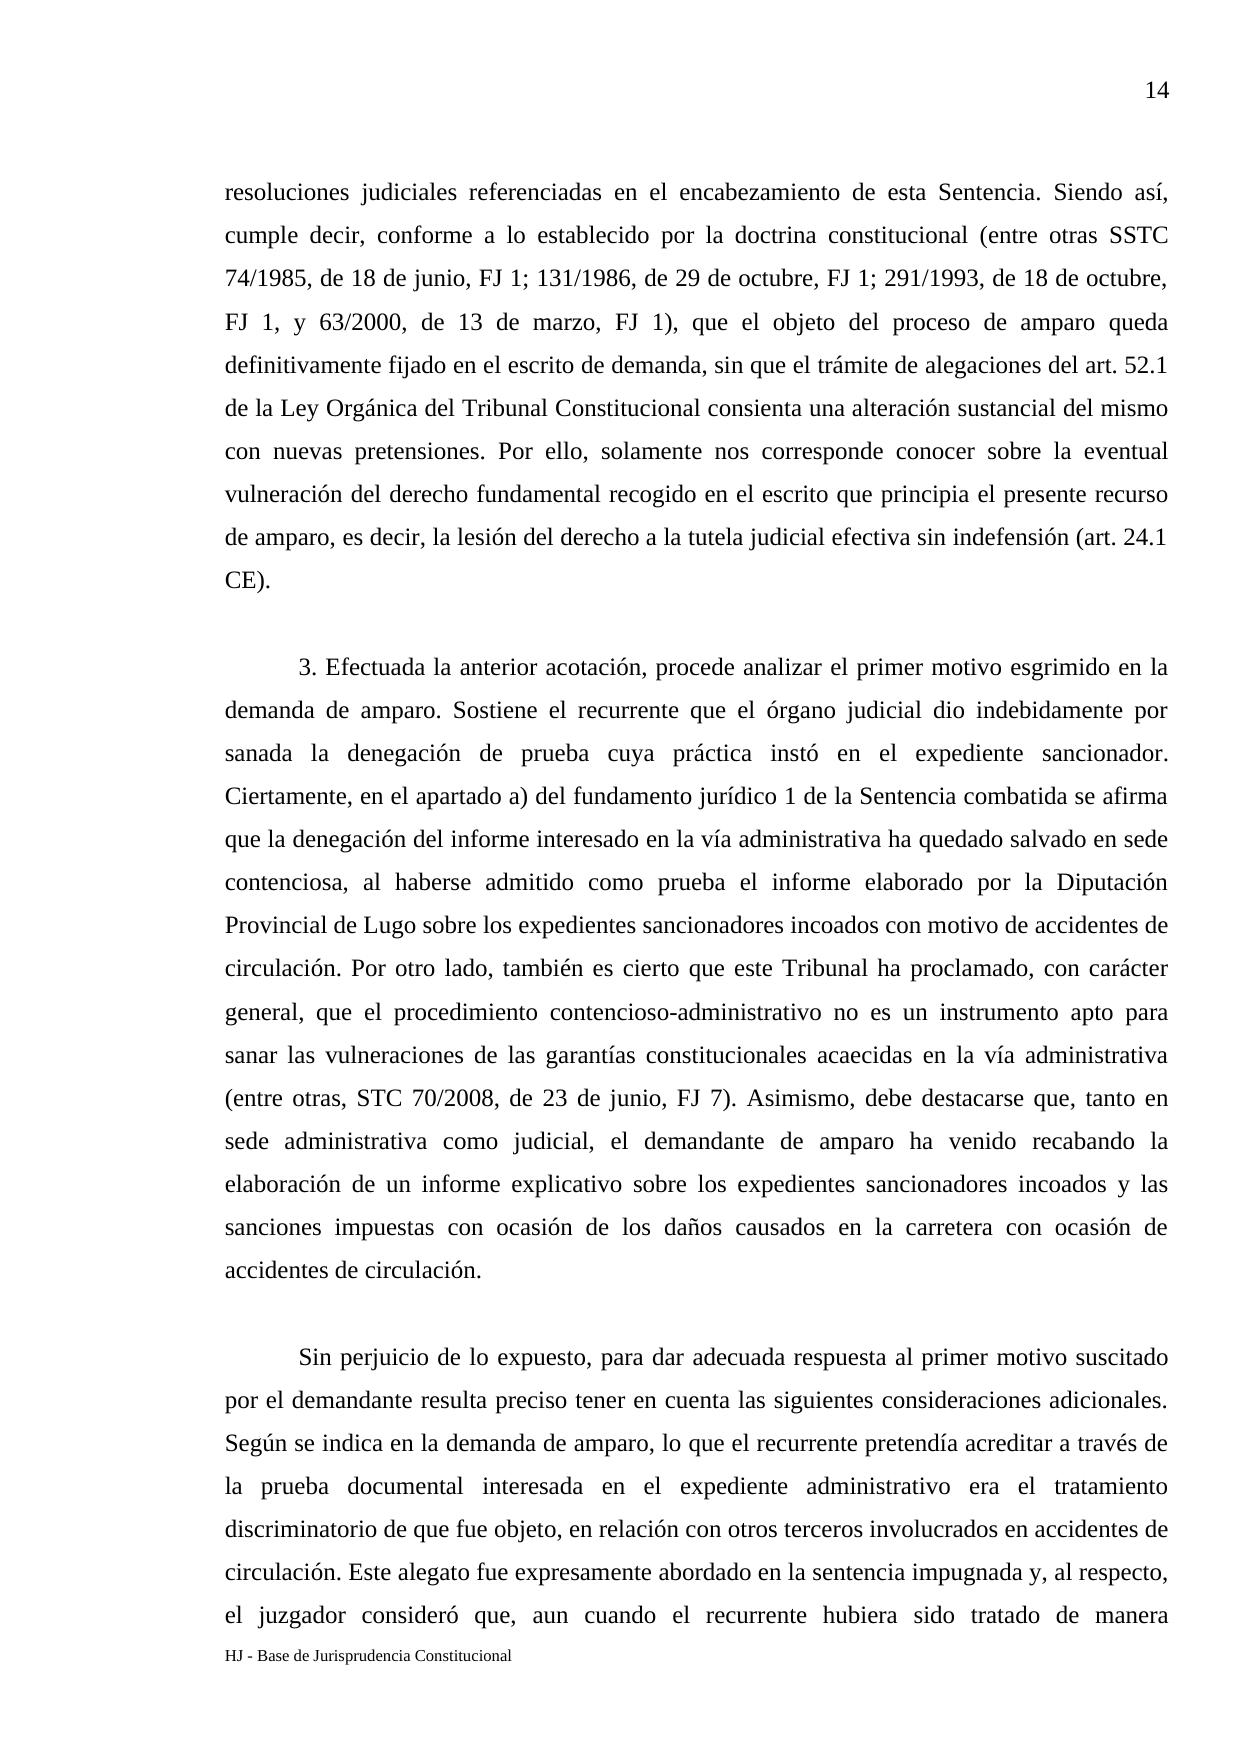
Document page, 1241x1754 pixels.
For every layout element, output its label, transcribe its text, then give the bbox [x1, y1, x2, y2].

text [224, 177, 1169, 594]
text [224, 1342, 1169, 1629]
text 3. Efectuada la anterior acotación, procede analizar el primer motivo esgrimido en la demanda de amparo. Sostiene el recurrente que el órgano judicial dio indebidamente por sanada la denegación de prueba cuya práctica instó en el expediente sancionador. Ciertamente, en el apartado a) del fundamento jurídico 1 de la Sentencia combatida se afirma que la denegación del informe interesado en la vía administrativa ha quedado salvado en sede contenciosa, al haberse admitido como prueba el informe elaborado por la Diputación Provincial de Lugo sobre los expedientes sancionadores incoados con motivo de accidentes de circulación. Por otro lado, también es cierto que este Tribunal ha proclamado, con carácter general, que el procedimiento contencioso-administrativo no es un instrumento apto para sanar las vulneraciones de las garantías constitucionales acaecidas en la vía administrativa (entre otras, STC 70/2008, de 23 de junio, FJ 7). Asimismo, debe destacarse que, tanto en sede administrativa como judicial, el demandante de amparo ha venido recabando la elaboración de un informe explicativo sobre los expedientes sancionadores incoados y las sanciones impuestas con ocasión de los daños causados en la carretera con ocasión de accidentes de circulación. [224, 652, 1169, 1284]
